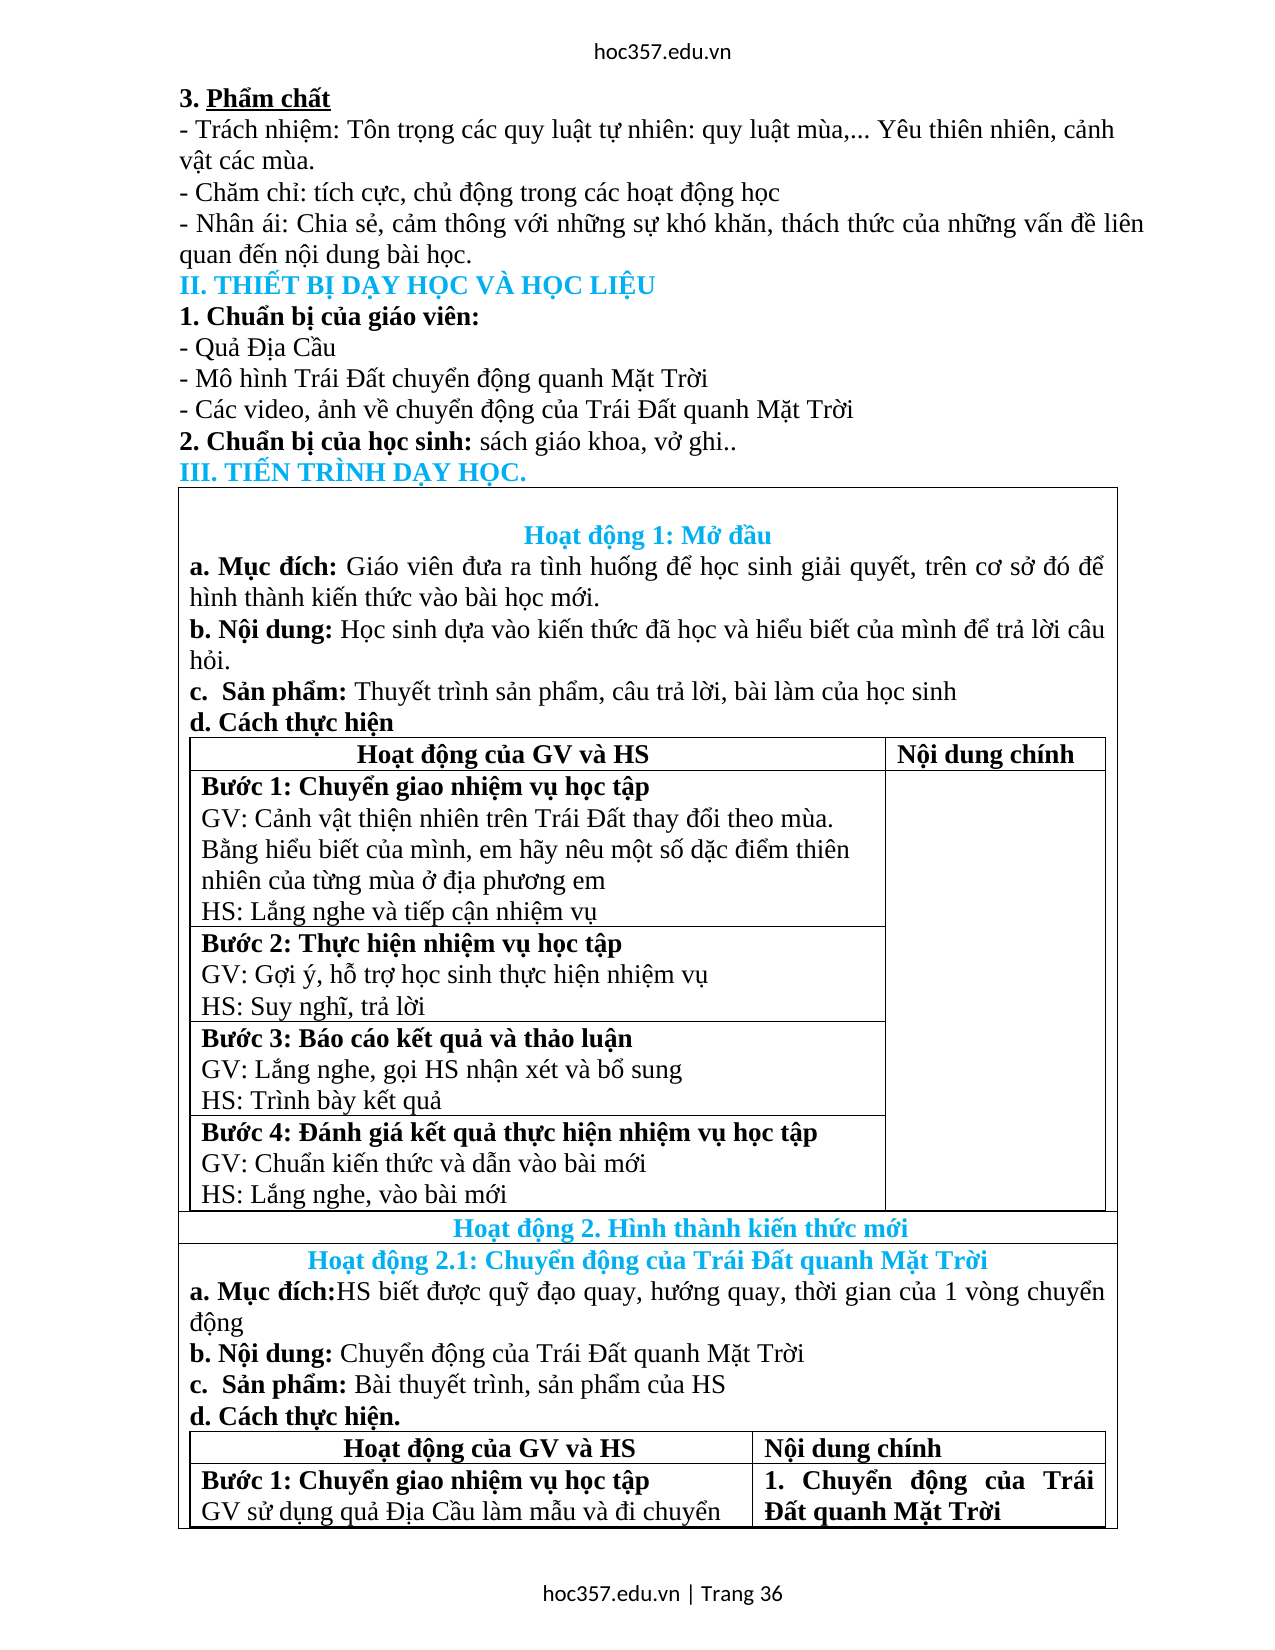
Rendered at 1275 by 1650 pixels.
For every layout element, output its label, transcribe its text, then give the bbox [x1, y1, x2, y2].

text - Trách nhiệm: Tôn trọng các quy luật tự nhiên: quy luật mùa,... Yêu thiên nhiên, cảnh vật các mùa. [179, 113, 1146, 176]
table_header Hoạt động 1: Mở đầu a. Mục đích: Giáo viên đưa ra tình huống để học sinh giải quyết, trên cơ sở đó để hình thành kiến thức vào bài học mới. b. Nội dung: Học sinh dựa vào kiến thức đã học và hiểu biết của mình để trả lời câu hỏi. c. Sản phẩm: Thuyết trình sản phẩm, câu trả lời, bài làm của học sinh d. Cách thực hiện [179, 488, 1117, 1211]
text - Quả Địa Cầu [179, 331, 1146, 362]
text - Mô hình Trái Đất chuyển động quanh Mặt Trời [179, 362, 1146, 394]
text II. THIẾT BỊ DẠY HỌC VÀ HỌC LIỆU [179, 269, 1146, 300]
text III. TIẾN TRÌNH DẠY HỌC. [179, 456, 1152, 487]
text - Các video, ảnh về chuyển động của Trái Đất quanh Mặt Trời [179, 394, 1146, 425]
text 2. Chuẩn bị của học sinh: sách giáo khoa, vở ghi.. [179, 425, 1152, 456]
text 3. Phẩm chất [179, 82, 1146, 113]
text - Chăm chỉ: tích cực, chủ động trong các hoạt động học [179, 176, 1146, 207]
text 1. Chuẩn bị của giáo viên: [179, 300, 1146, 331]
text - Nhân ái: Chia sẻ, cảm thông với những sự khó khăn, thách thức của những vấn đề liên quan đến nội dung bài học. [179, 207, 1146, 269]
table_cell Hoạt động 2. Hình thành kiến thức mới [179, 1212, 1117, 1243]
